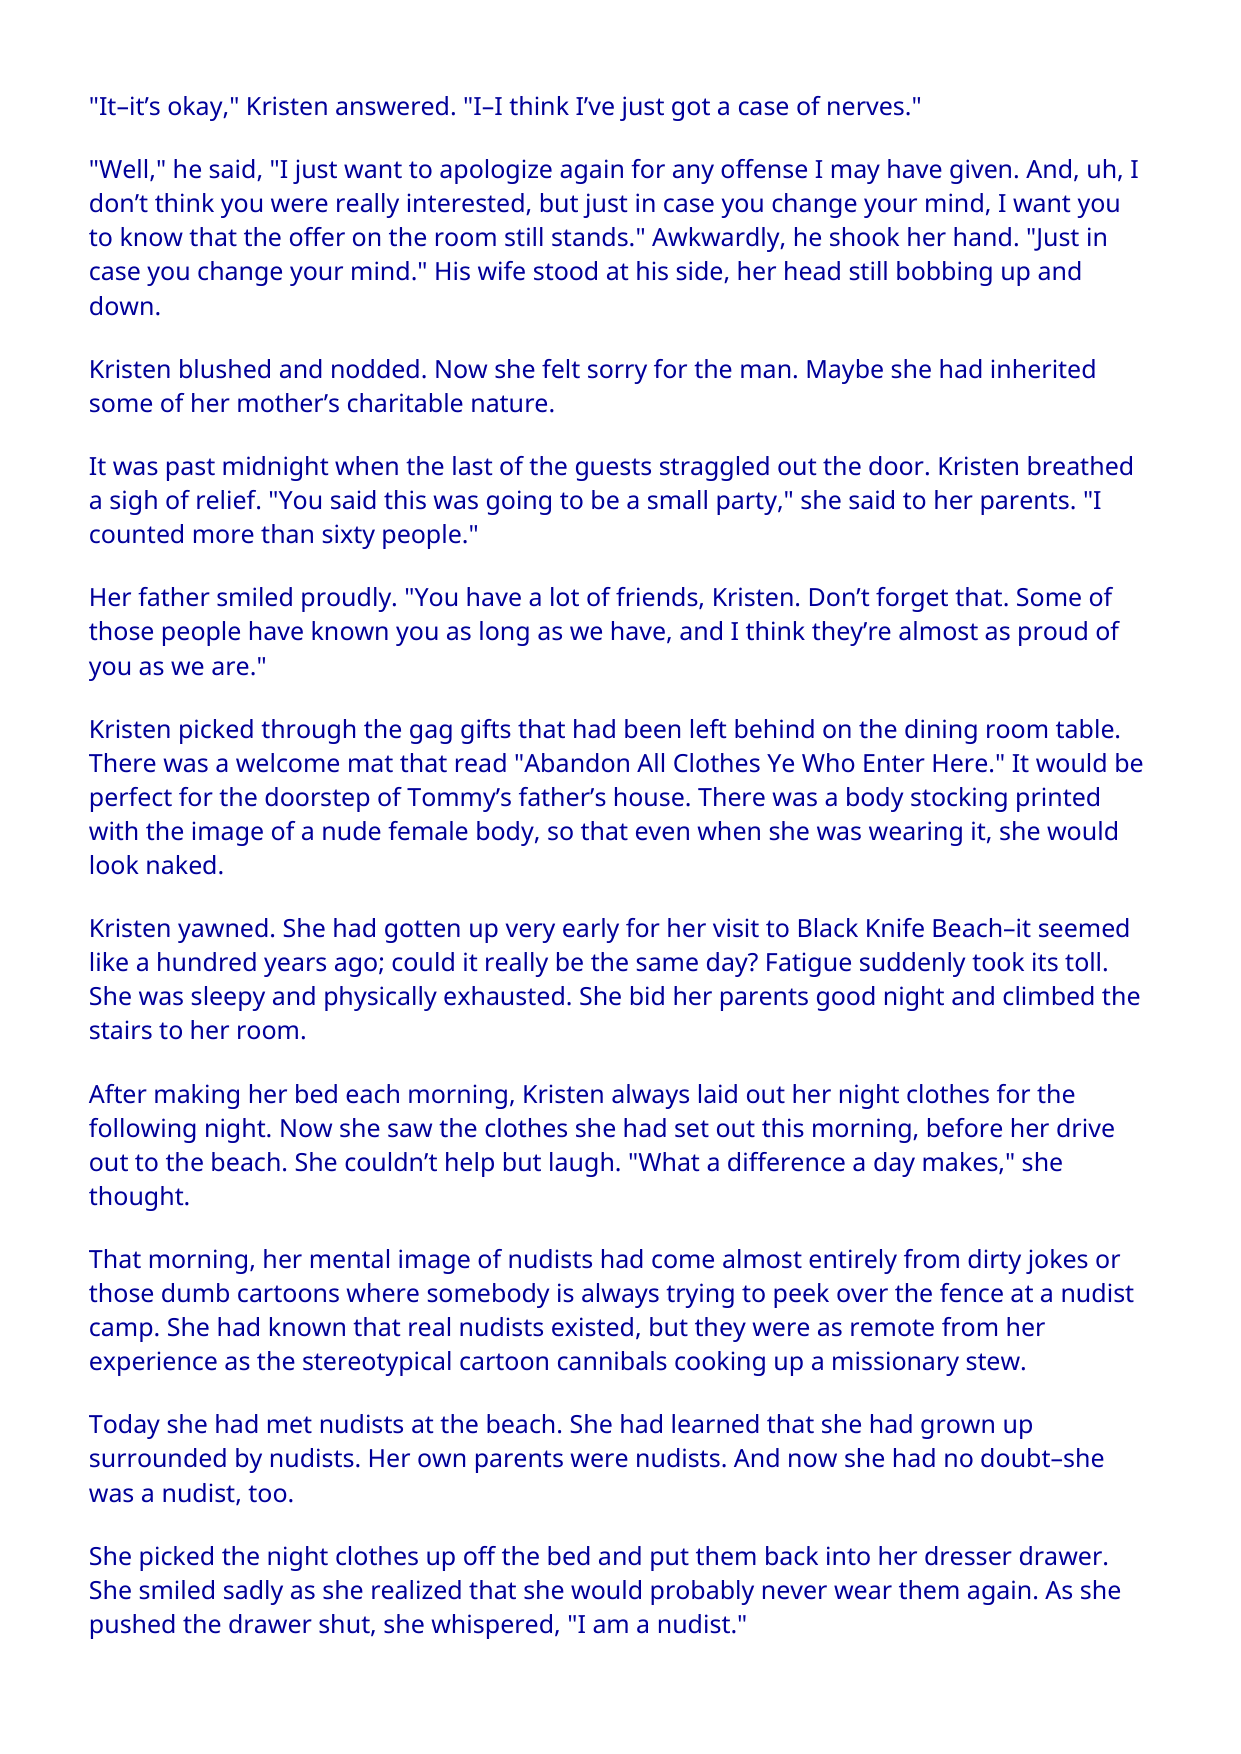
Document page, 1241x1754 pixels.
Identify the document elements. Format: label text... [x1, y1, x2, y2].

text It was past midnight when the last of the guests straggled out the door. Kristen breathed a sigh of relief. "You said this was going to be a small party," she said to her parents. "I counted more than sixty people." [89, 449, 1152, 551]
text That morning, her mental image of nudists had come almost entirely from dirty jokes or those dumb cartoons where somebody is always trying to peek over the fence at a nudist camp. She had known that real nudists existed, but they were as remote from her experience as the stereotypical cartoon cannibals cooking up a missionary stew. [89, 1242, 1152, 1378]
text "It–it’s okay," Kristen answered. "I–I think I’ve just got a case of nerves." [89, 89, 1152, 123]
text "Well," he said, "I just want to apologize again for any offense I may have given. And, uh, I don’t think you were really interested, but just in case you change your mind, I want you to know that the offer on the room still stands." Awkwardly, he shook her hand. "Just in case you change your mind." His wife stood at his side, her head still bobbing up and down. [89, 152, 1152, 322]
text Kristen yawned. She had gotten up very early for her visit to Black Knife Beach–it seemed like a hundred years ago; could it really be the same day? Fatigue suddenly took its toll. She was sleepy and physically exhausted. She bid her parents good night and climbed the stairs to her room. [89, 911, 1152, 1047]
text Her father smiled proudly. "You have a lot of friends, Kristen. Don’t forget that. Some of those people have known you as long as we have, and I think they’re almost as proud of you as we are." [89, 580, 1152, 682]
text Today she had met nudists at the beach. She had learned that she had grown up surrounded by nudists. Her own parents were nudists. And now she had no doubt–she was a nudist, too. [89, 1407, 1152, 1509]
text She picked the night clothes up off the bed and put them back into her dresser drawer. She smiled sadly as she realized that she would probably never wear them again. As she pushed the drawer shut, she whispered, "I am a nudist." [89, 1538, 1152, 1641]
text After making her bed each morning, Kristen always laid out her night clothes for the following night. Now she saw the clothes she had set out this morning, before her drive out to the beach. She couldn’t help but laugh. "What a difference a day makes," she thought. [89, 1076, 1152, 1212]
text Kristen picked through the gag gifts that had been left behind on the dining room table. There was a welcome mat that read "Abandon All Clothes Ye Who Enter Here." It would be perfect for the doorstep of Tommy’s father’s house. There was a body stocking printed with the image of a nude female body, so that even when she was wearing it, she would look naked. [89, 711, 1152, 882]
text Kristen blushed and nodded. Now she felt sorry for the man. Maybe she had inherited some of her mother’s charitable nature. [89, 351, 1152, 419]
